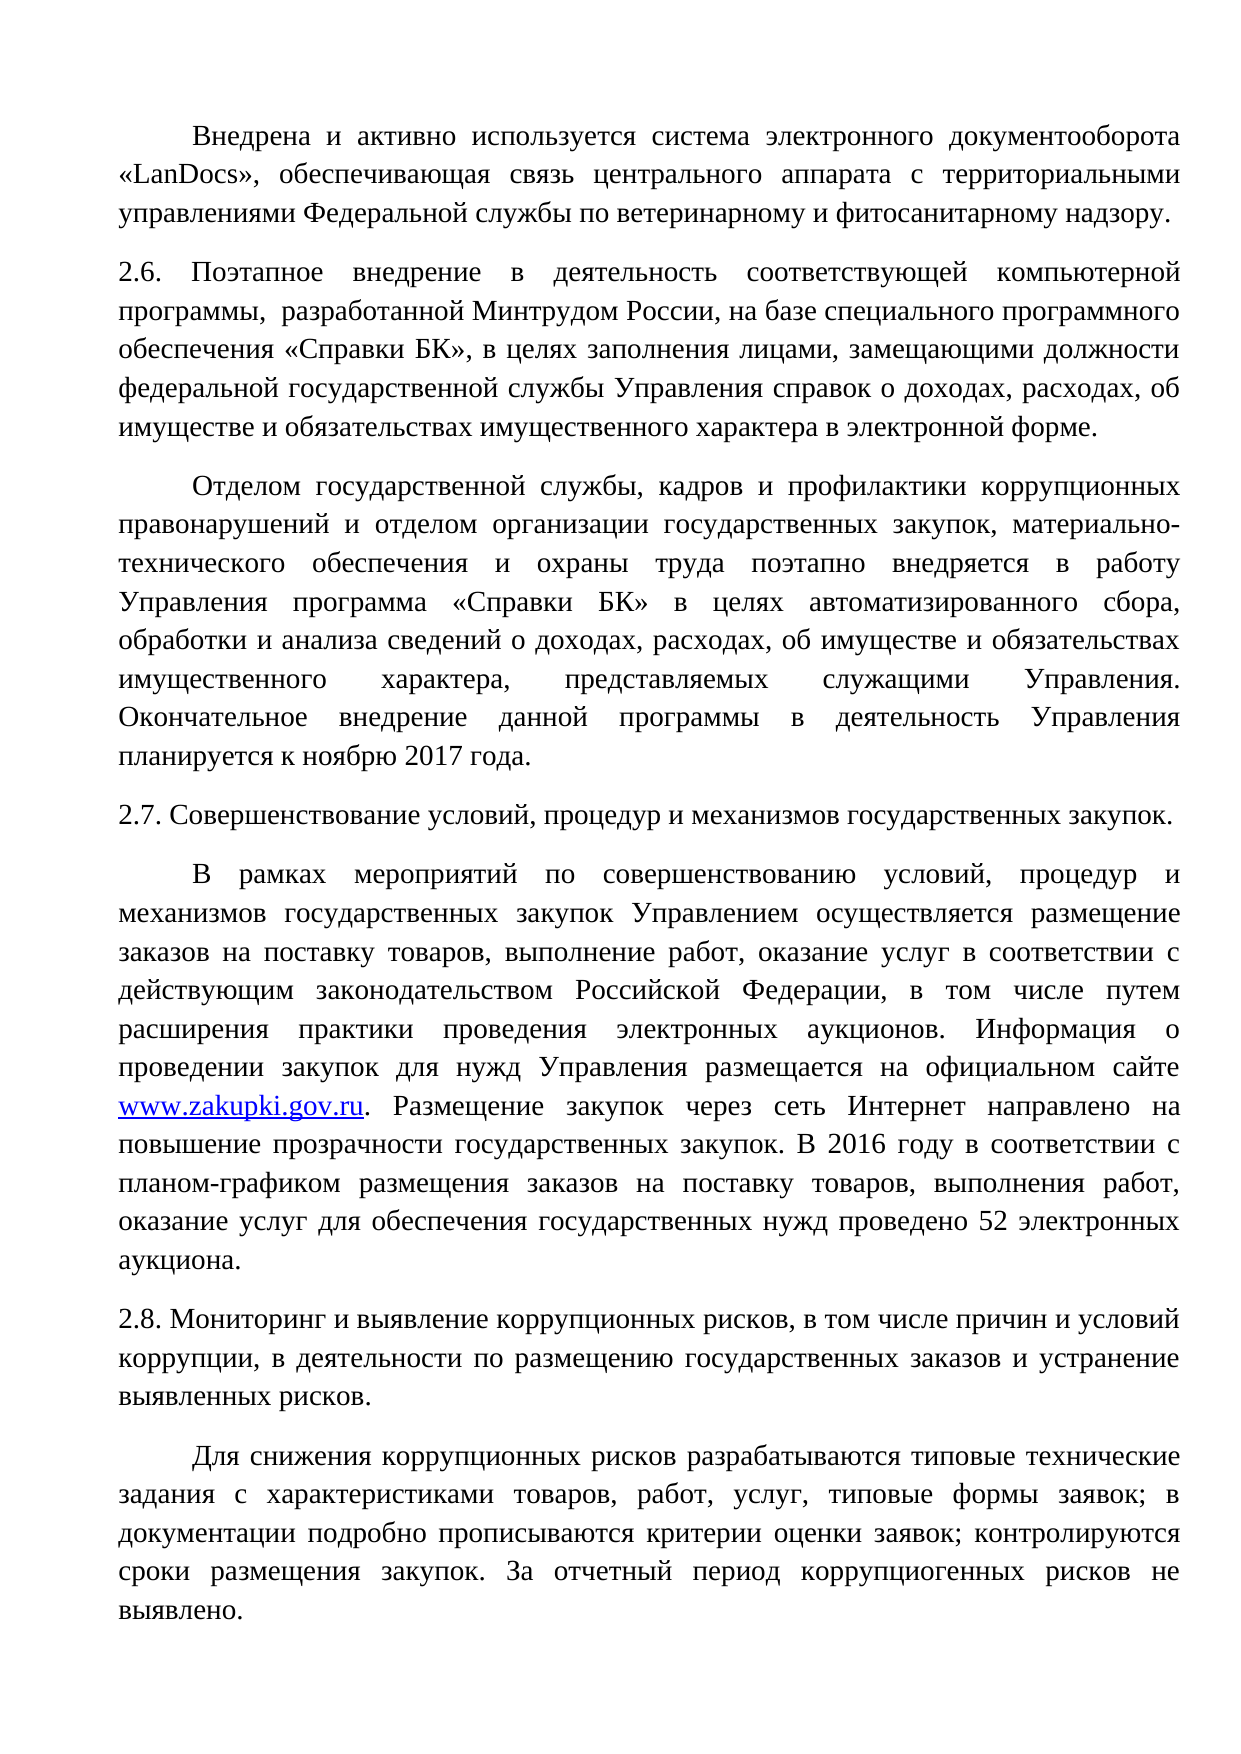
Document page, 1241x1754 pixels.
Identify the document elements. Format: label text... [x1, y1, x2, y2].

text Для снижения коррупционных рисков разрабатываются типовые технические задания с характеристиками товаров, работ, услуг, типовые формы заявок; в документации подробно прописываются критерии оценки заявок; контролируются сроки размещения закупок. За отчетный период коррупциогенных рисков не выявлено. [118, 1438, 1181, 1626]
text В рамках мероприятий по совершенствованию условий, процедур и механизмов государственных закупок Управлением осуществляется размещение заказов на поставку товаров, выполнение работ, оказание услуг в соответствии с действующим законодательством Российской Федерации, в том числе путем расширения практики проведения электронных аукционов. Информация о проведении закупок для нужд Управления размещается на официальном сайте www.zakupki.gov.ru. Размещение закупок через сеть Интернет направлено на повышение прозрачности государственных закупок. В 2016 году в соответствии с планом-графиком размещения заказов на поставку товаров, выполнения работ, оказание услуг для обеспечения государственных нужд проведено 52 электронных аукциона. [118, 857, 1181, 1276]
text 2.6. Поэтапное внедрение в деятельность соответствующей компьютерной программы, разработанной Минтрудом России, на базе специального программного обеспечения «Справки БК», в целях заполнения лицами, замещающими должности федеральной государственной службы Управления справок о доходах, расходах, об имуществе и обязательствах имущественного характера в электронной форме. [118, 254, 1181, 442]
text Внедрена и активно используется система электронного документооборота «LanDocs», обеспечивающая связь центрального аппарата с территориальными управлениями Федеральной службы по ветеринарному и фитосанитарному надзору. [118, 118, 1181, 229]
text 2.8. Мониторинг и выявление коррупционных рисков, в том числе причин и условий коррупции, в деятельности по размещению государственных заказов и устранение выявленных рисков. [118, 1301, 1181, 1412]
text Отделом государственной службы, кадров и профилактики коррупционных правонарушений и отделом организации государственных закупок, материально-технического обеспечения и охраны труда поэтапно внедряется в работу Управления программа «Справки БК» в целях автоматизированного сбора, обработки и анализа сведений о доходах, расходах, об имуществе и обязательствах имущественного характера, представляемых служащими Управления. Окончательное внедрение данной программы в деятельность Управления планируется к ноябрю 2017 года. [118, 468, 1181, 771]
text 2.7. Совершенствование условий, процедур и механизмов государственных закупок. [118, 797, 1181, 831]
